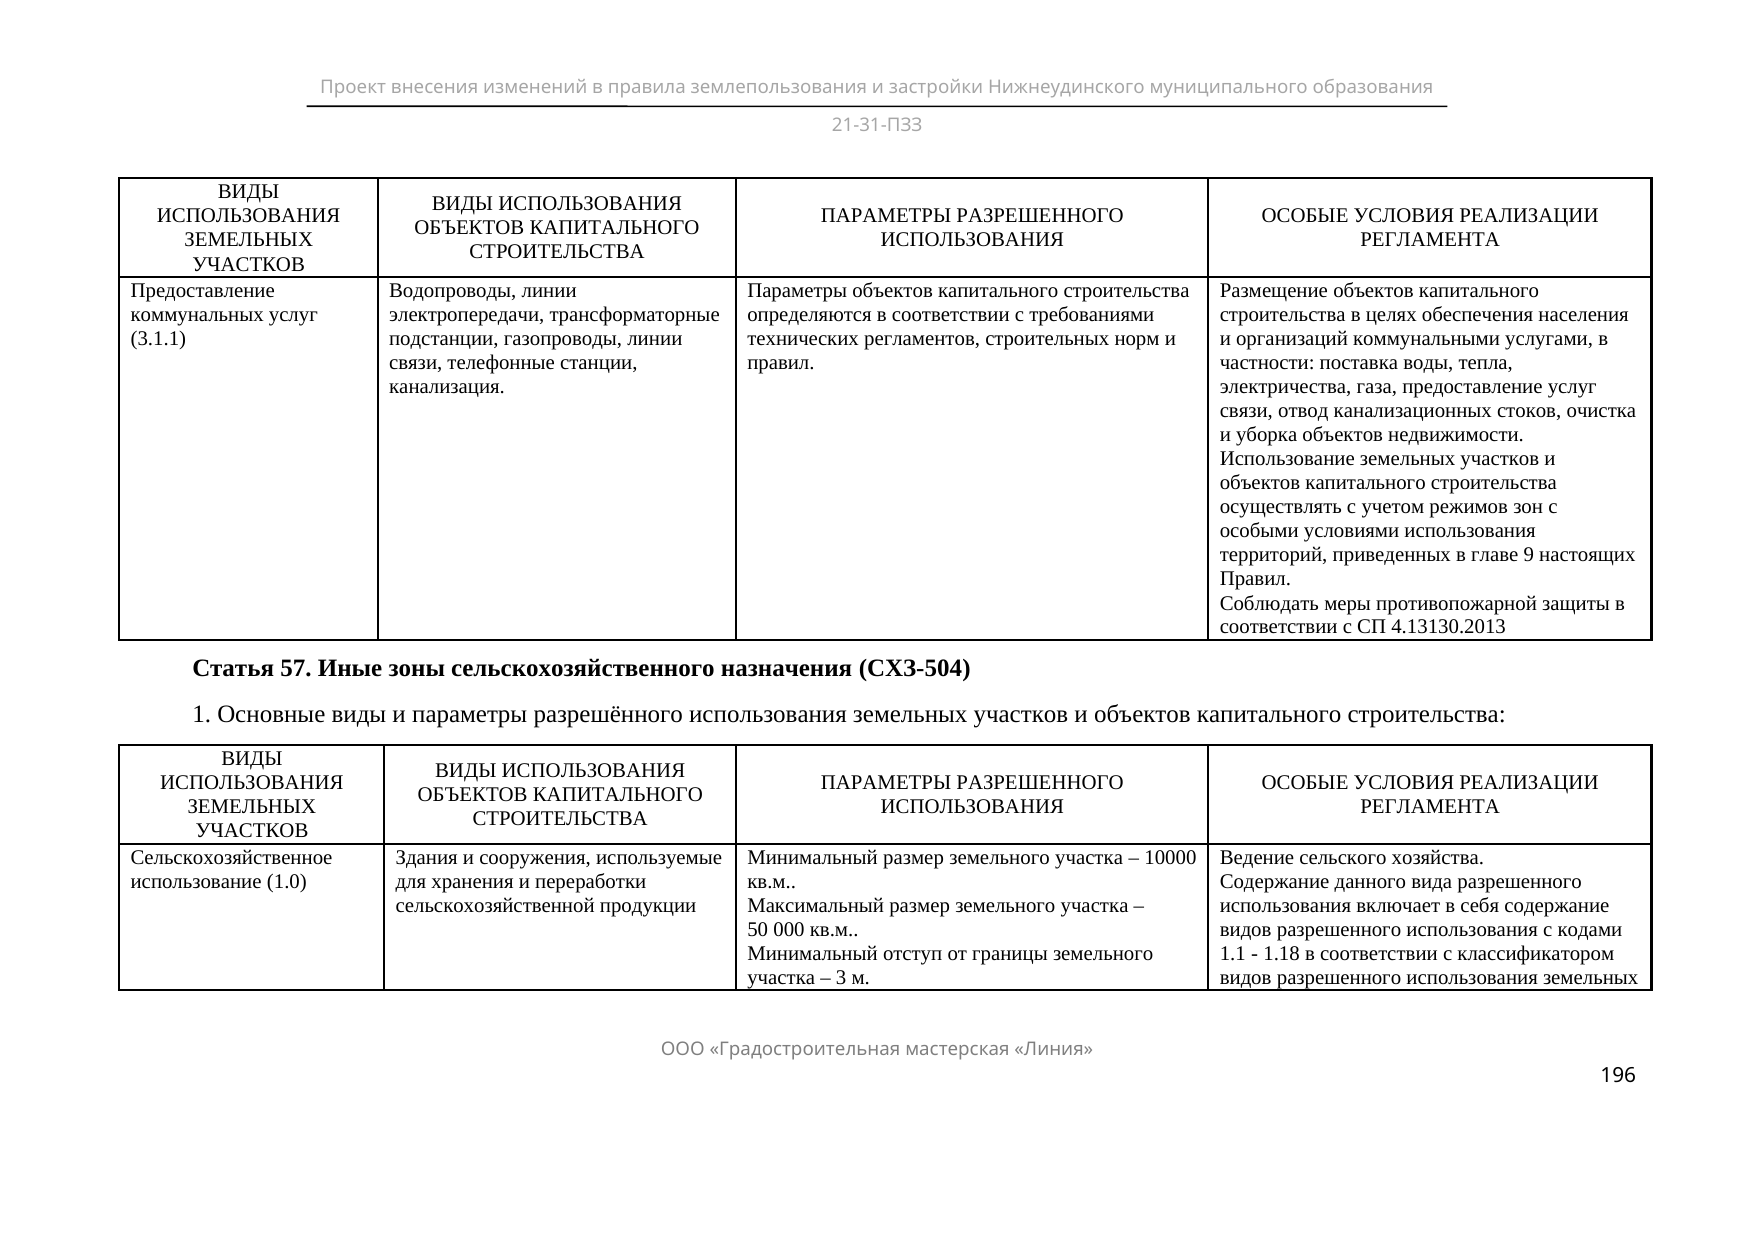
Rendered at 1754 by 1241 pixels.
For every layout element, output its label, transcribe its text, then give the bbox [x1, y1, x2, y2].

text 1. Основные виды и параметры разрешённого использования земельных участков и объектов капитального строительства: [118, 699, 1636, 727]
table_header ОСОБЫЕ УСЛОВИЯ РЕАЛИЗАЦИИ РЕГЛАМЕНТА [1209, 179, 1650, 276]
text Статья 57. Иные зоны сельскохозяйственного назначения (СХЗ-504) [118, 653, 1636, 682]
table_header ВИДЫ ИСПОЛЬЗОВАНИЯ ЗЕМЕЛЬНЫХ УЧАСТКОВ [120, 179, 377, 276]
table_cell Здания и сооружения, используемые для хранения и переработки сельскохозяйственной продукции [385, 845, 735, 989]
table_header ВИДЫ ИСПОЛЬЗОВАНИЯ ОБЪЕКТОВ КАПИТАЛЬНОГО СТРОИТЕЛЬСТВА [385, 746, 735, 842]
table_cell Сельскохозяйственное использование (1.0) [120, 845, 383, 989]
table_cell Водопроводы, линии электропередачи, трансформаторные подстанции, газопроводы, линии связи, телефонные станции, канализация. [379, 278, 735, 638]
table_header ВИДЫ ИСПОЛЬЗОВАНИЯ ОБЪЕКТОВ КАПИТАЛЬНОГО СТРОИТЕЛЬСТВА [379, 179, 735, 276]
table_cell Параметры объектов капитального строительства определяются в соответствии с требованиями технических регламентов, строительных норм и правил. [737, 278, 1207, 638]
table_header ОСОБЫЕ УСЛОВИЯ РЕАЛИЗАЦИИ РЕГЛАМЕНТА [1209, 746, 1650, 842]
table_header ПАРАМЕТРЫ РАЗРЕШЕННОГО ИСПОЛЬЗОВАНИЯ [737, 746, 1207, 842]
table_header ПАРАМЕТРЫ РАЗРЕШЕННОГО ИСПОЛЬЗОВАНИЯ [737, 179, 1207, 276]
table_cell Размещение объектов капитального строительства в целях обеспечения населения и организаций коммунальными услугами, в частности: поставка воды, тепла, электричества, газа, предоставление услуг связи, отвод канализационных стоков, очистка и уборка объектов недвижимости. Использование земельных участков и объектов капитального строительства осуществлять с учетом режимов зон с особыми условиями использования территорий, приведенных в главе 9 настоящих Правил. Соблюдать меры противопожарной защиты в соответствии с СП 4.13130.2013 [1209, 278, 1650, 638]
table_header ВИДЫ ИСПОЛЬЗОВАНИЯ ЗЕМЕЛЬНЫХ УЧАСТКОВ [120, 746, 383, 842]
table_cell Предоставление коммунальных услуг (3.1.1) [120, 278, 377, 638]
